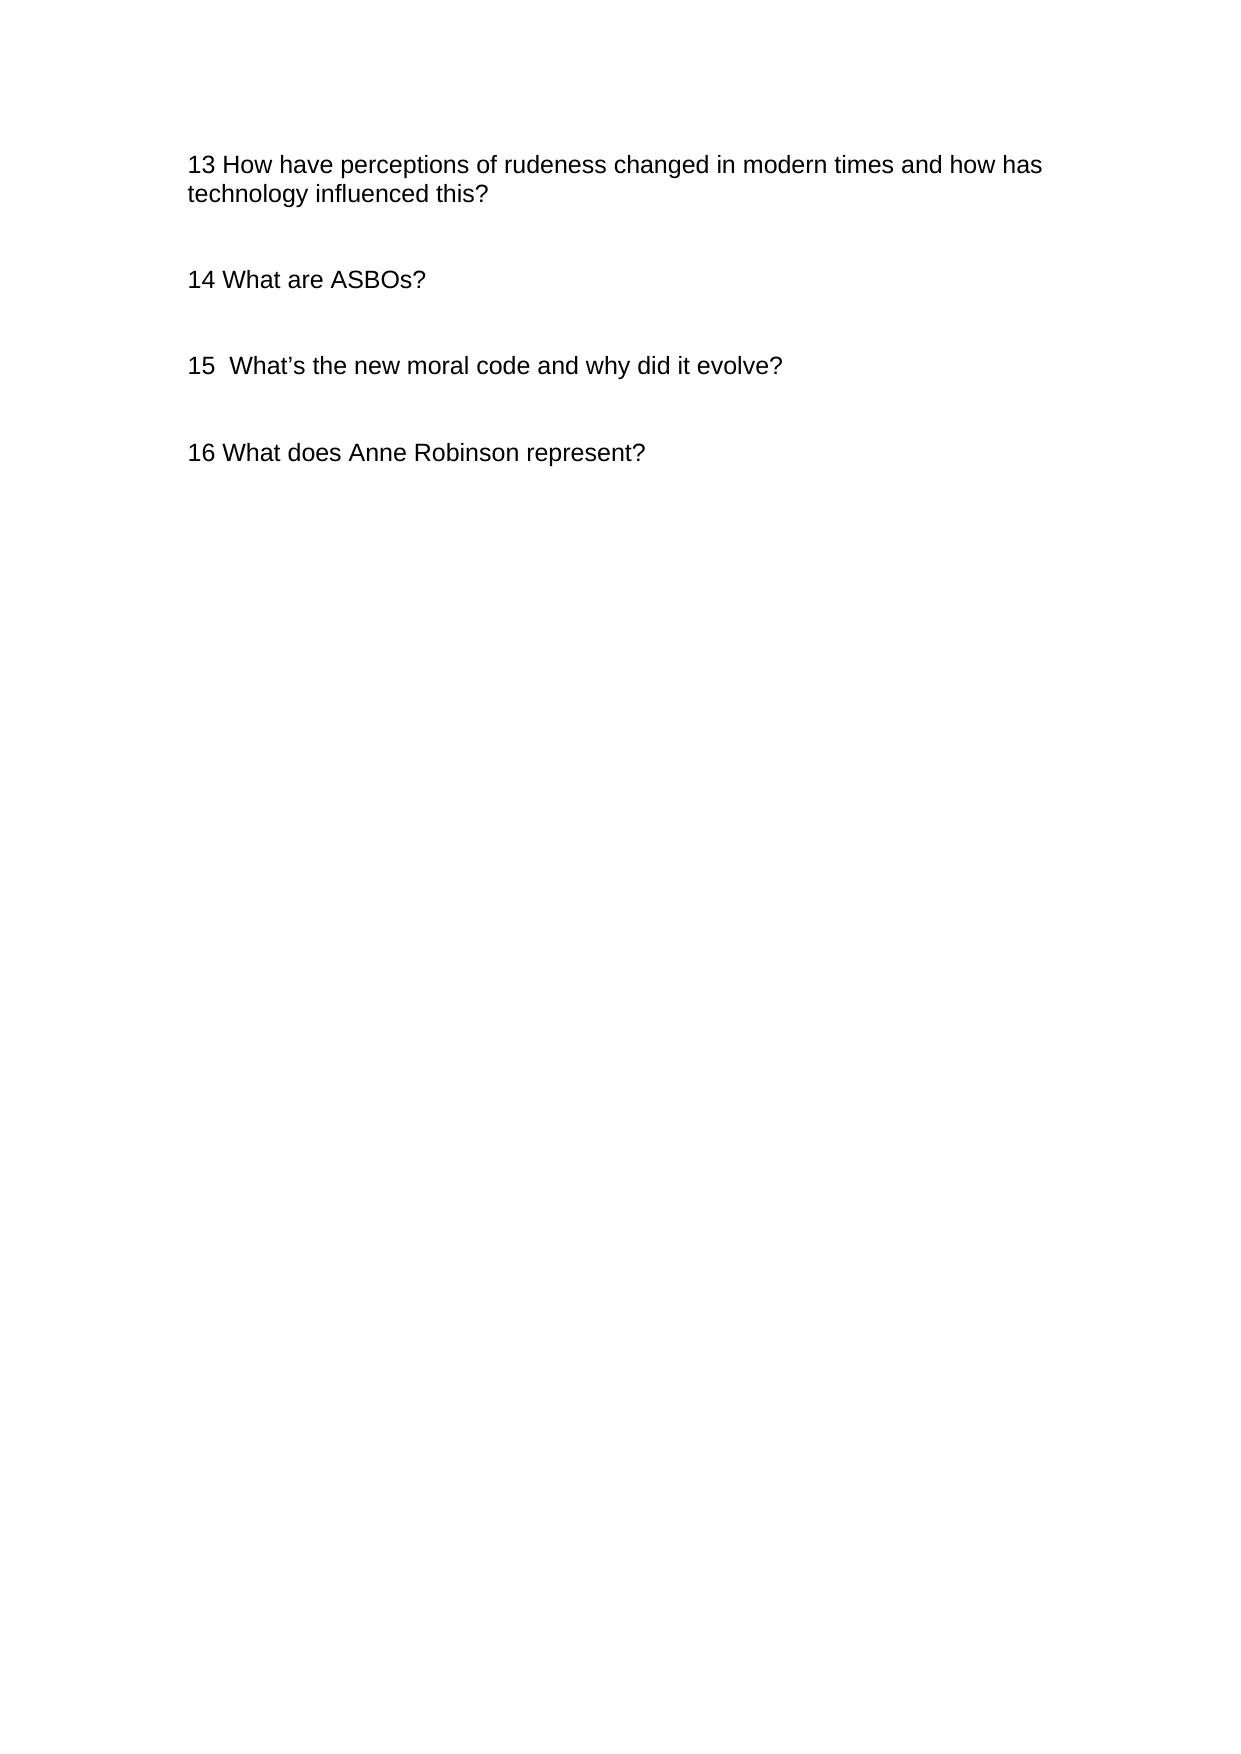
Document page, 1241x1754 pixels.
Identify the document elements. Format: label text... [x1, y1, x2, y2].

text 15 What’s the new moral code and why did it evolve? [187, 351, 1053, 380]
text 16 What does Anne Robinson represent? [187, 437, 1053, 466]
text 14 What are ASBOs? [187, 265, 1053, 294]
text 13 How have perceptions of rudeness changed in modern times and how has technology influenced this? [187, 150, 1053, 207]
